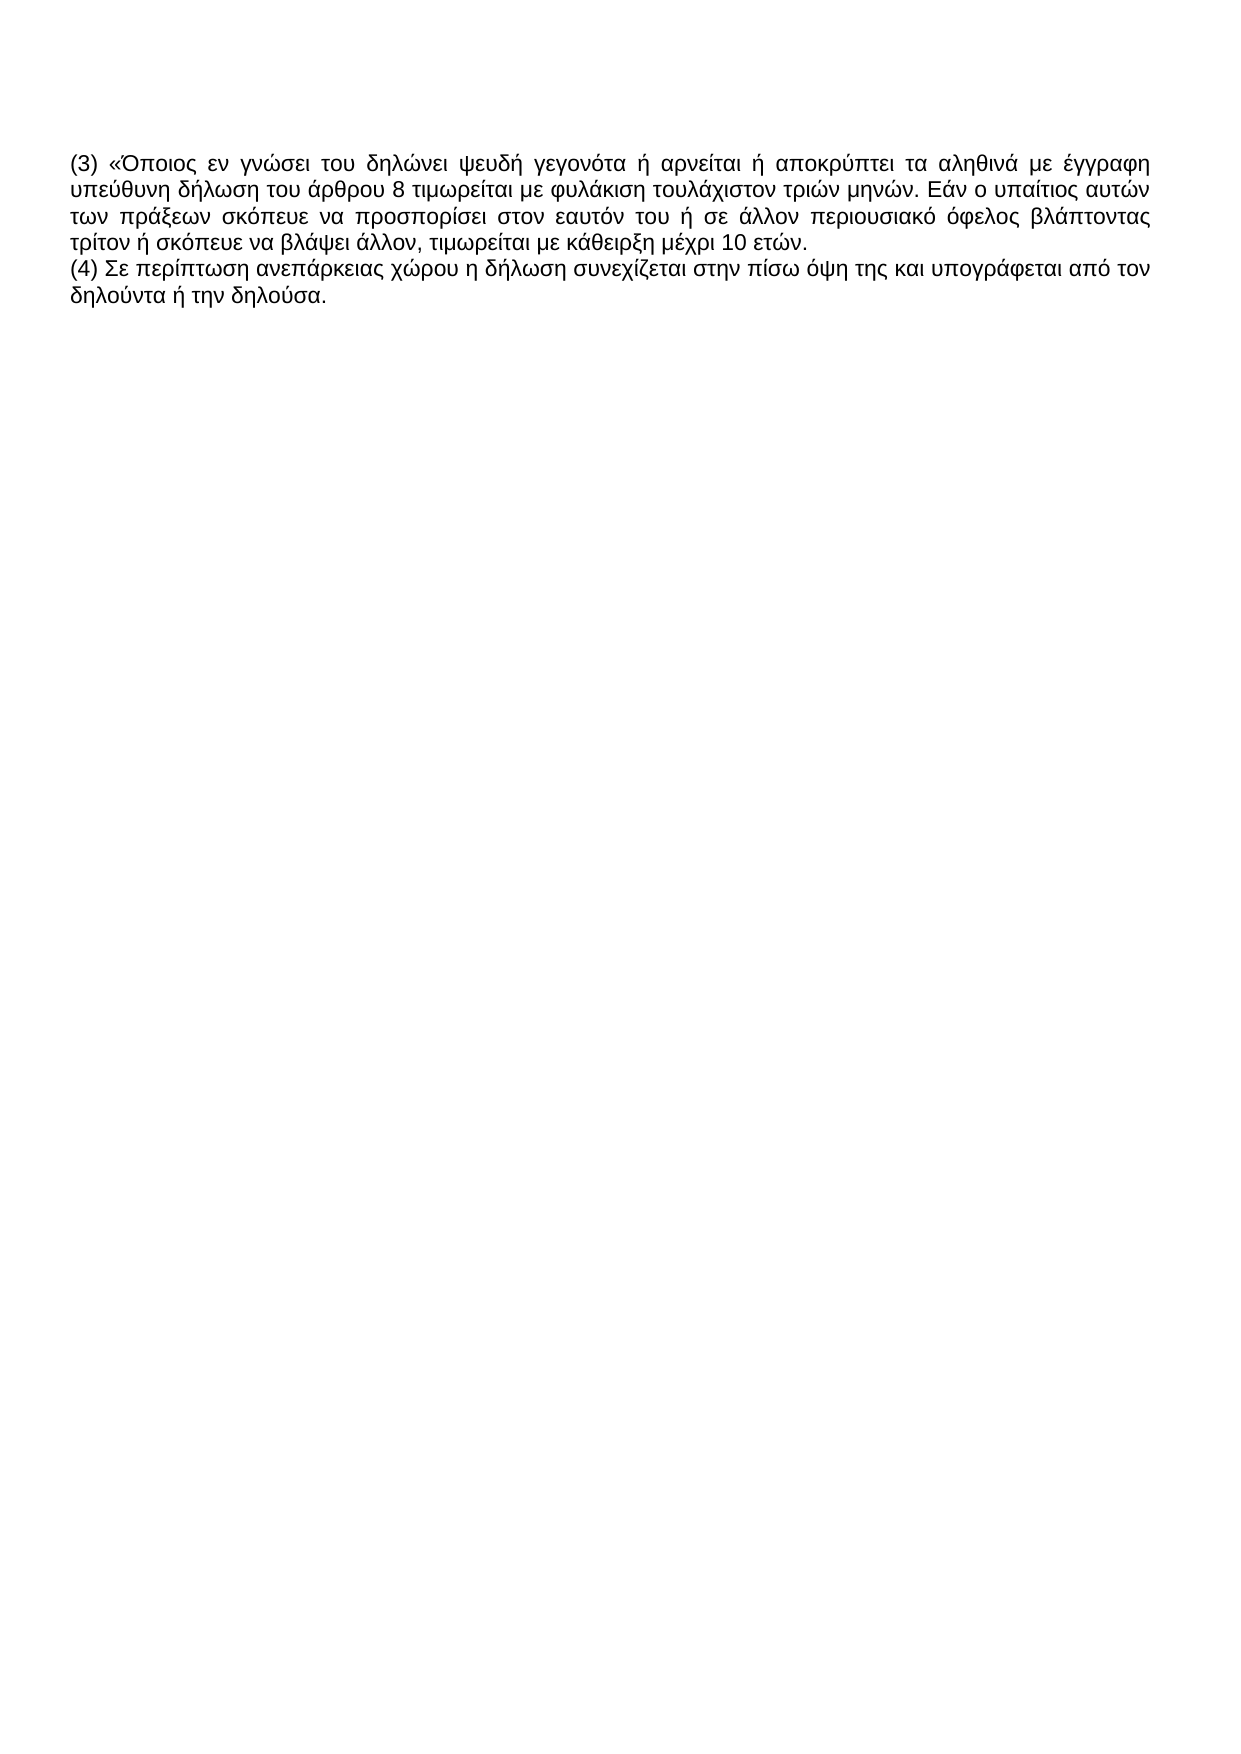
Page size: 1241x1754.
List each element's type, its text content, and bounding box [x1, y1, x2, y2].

text (3) «Όποιος εν γνώσει του δηλώνει ψευδή γεγονότα ή αρνείται ή αποκρύπτει τα αληθινά με έγγραφη υπεύθυνη δήλωση του άρθρου 8 τιμωρείται με φυλάκιση τουλάχιστον τριών μηνών. Εάν ο υπαίτιος αυτών των πράξεων σκόπευε να προσπορίσει στον εαυτόν του ή σε άλλον περιουσιακό όφελος βλάπτοντας τρίτον ή σκόπευε να βλάψει άλλον, τιμωρείται με κάθειρξη μέχρι 10 ετών. [70, 150, 1152, 255]
text (4) Σε περίπτωση ανεπάρκειας χώρου η δήλωση συνεχίζεται στην πίσω όψη της και υπογράφεται από τον δηλούντα ή την δηλούσα. [70, 255, 1152, 308]
